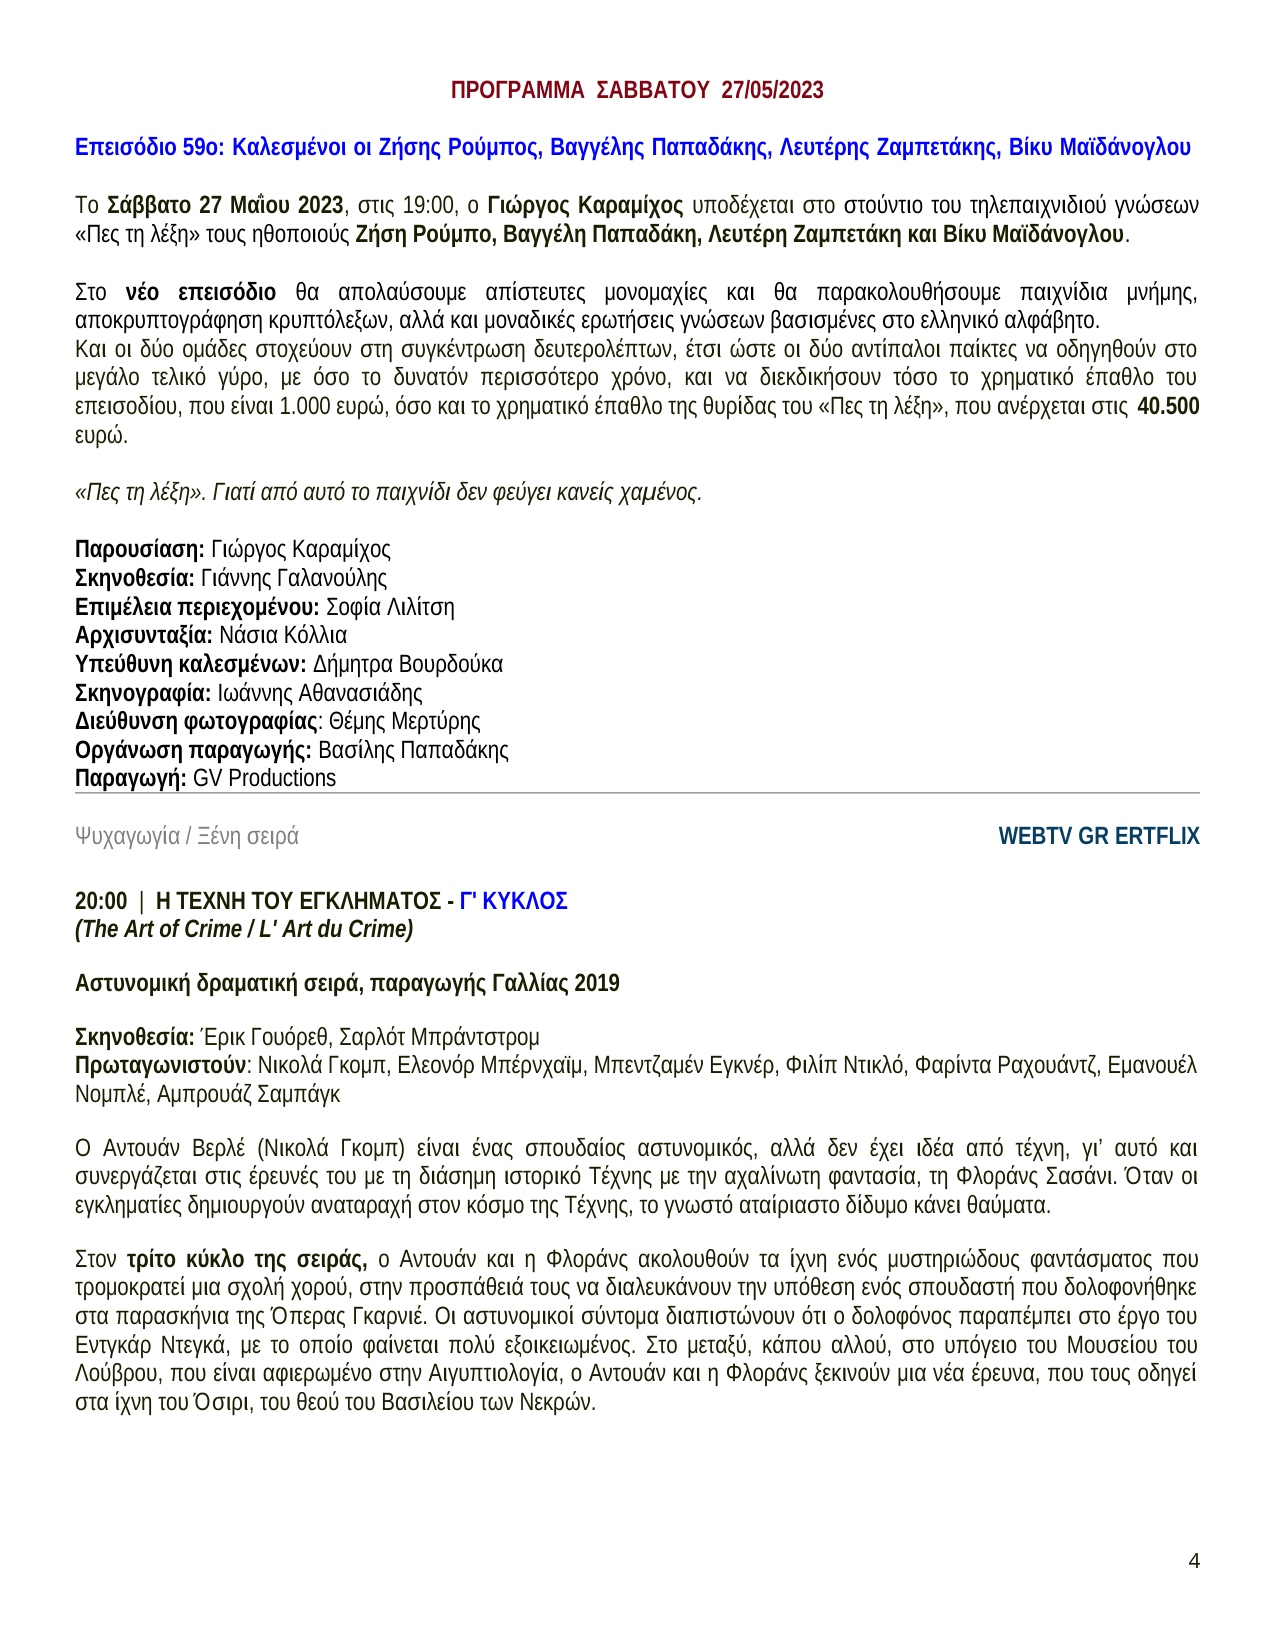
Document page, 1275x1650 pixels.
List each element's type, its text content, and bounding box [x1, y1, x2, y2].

text Επιμέλεια περιεχομένου: Σοφία Λιλίτση [75, 592, 1200, 620]
text Σκηνογραφία: Ιωάννης Αθανασιάδης Διεύθυνση φωτογραφίας: Θέμης Μερτύρης [75, 677, 1200, 735]
text Ο Αντουάν Βερλέ (Νικολά Γκομπ) είναι ένας σπουδαίος αστυνομικός, αλλά δεν έχει ιδέα από τέχνη, γι’ αυτό και συνεργάζεται στις έρευνές του με τη διάσημη ιστορικό Τέχνης με την αχαλίνωτη φαντασία, τη Φλοράνς Σασάνι. Όταν οι εγκληματίες δημιουργούν αναταραχή στον κόσμο της Τέχνης, το γνωστό αταίριαστο δίδυμο κάνει θαύματα. [75, 1133, 1200, 1219]
text 20:00 | Η ΤΕΧΝΗ ΤΟΥ ΕΓΚΛΗΜΑΤΟΣ - Γ' ΚΥΚΛΟΣ (The Art of Crime / L' Art du Crime) [75, 849, 1200, 943]
text Αρχισυνταξία: Νάσια Κόλλια [75, 620, 1200, 649]
text Πρωταγωνιστούν: Νικολά Γκομπ, Ελεονόρ Μπέρνχαϊμ, Μπεντζαμέν Εγκνέρ, Φιλίπ Ντικλό, Φαρίντα Ραχουάντζ, Εμανουέλ Νομπλέ, Αμπρουάζ Σαμπάγκ [75, 1050, 1200, 1108]
text Παρουσίαση: Γιώργος Καραμίχος [75, 506, 1200, 563]
text Υπεύθυνη καλεσμένων: Δήμητρα Βουρδούκα [75, 649, 1200, 677]
text Και οι δύο ομάδες στοχεύουν στη συγκέντρωση δευτερολέπτων, έτσι ώστε οι δύο αντίπαλοι παίκτες να οδηγηθούν στο μεγάλο τελικό γύρο, με όσο το δυνατόν περισσότερο χρόνο, και να διεκδικήσουν τόσο το χρηματικό έπαθλο του επεισοδίου, που είναι 1.000 ευρώ, όσο και το χρηματικό έπαθλο της θυρίδας του «Πες τη λέξη», που ανέρχεται στις 40.500 ευρώ. «Πες τη λέξη». Γιατί από αυτό το παιχνίδι δεν φεύγει κανείς χαμένος. [75, 334, 1200, 506]
text Eπεισόδιο 59ο: Καλεσμένοι οι Ζήσης Ρούμπος, Βαγγέλης Παπαδάκης, Λευτέρης Ζαμπετάκης, Βίκυ Μαϊδάνογλου Το Σάββατο 27 Μαΐου 2023, στις 19:00, o Γιώργος Καραμίχος υποδέχεται στο στούντιο του τηλεπαιχνιδιού γνώσεων «Πες τη λέξη» τους ηθοποιούς Ζήση Ρούμπο, Βαγγέλη Παπαδάκη, Λευτέρη Ζαμπετάκη και Βίκυ Μαϊδάνογλου. [75, 104, 1200, 248]
text Στο νέο επεισόδιο θα απολαύσουμε απίστευτες μονομαχίες και θα παρακολουθήσουμε παιχνίδια μνήμης, αποκρυπτογράφηση κρυπτόλεξων, αλλά και μοναδικές ερωτήσεις γνώσεων βασισμένες στο ελληνικό αλφάβητο. [75, 276, 1200, 334]
text Οργάνωση παραγωγής: Βασίλης Παπαδάκης Παραγωγή: GV Productions [75, 735, 1200, 792]
table_header Ψυχαγωγία / Ξένη σειρά [75, 821, 637, 849]
text Σκηνοθεσία: Γιάννης Γαλανούλης [75, 563, 1200, 592]
text Αστυνομική δραματική σειρά, παραγωγής Γαλλίας 2019 [75, 968, 1200, 997]
table_header WEBTV GR ERTFLIX [638, 821, 1200, 849]
text Σκηνοθεσία: Έρικ Γουόρεθ, Σαρλότ Μπράντστρομ [75, 1022, 1200, 1050]
text Στον τρίτο κύκλο της σειράς, ο Αντουάν και η Φλοράνς ακολουθούν τα ίχνη ενός μυστηριώδους φαντάσματος που τρομοκρατεί μια σχολή χορού, στην προσπάθειά τους να διαλευκάνουν την υπόθεση ενός σπουδαστή που δολοφονήθηκε στα παρασκήνια της Όπερας Γκαρνιέ. Οι αστυνομικοί σύντομα διαπιστώνουν ότι ο δολοφόνος παραπέμπει στο έργο του Εντγκάρ Ντεγκά, με το οποίο φαίνεται πολύ εξοικειωμένος. Στο μεταξύ, κάπου αλλού, στο υπόγειο του Μουσείου του Λούβρου, που είναι αφιερωμένο στην Αιγυπτιολογία, ο Αντουάν και η Φλοράνς ξεκινούν μια νέα έρευνα, που τους οδηγεί στα ίχνη του Όσιρι, του θεού του Βασιλείου των Νεκρών. [75, 1244, 1200, 1416]
text ΠΡΟΓΡΑΜΜΑ ΣΑΒΒΑΤΟΥ 27/05/2023 [75, 75, 1200, 104]
